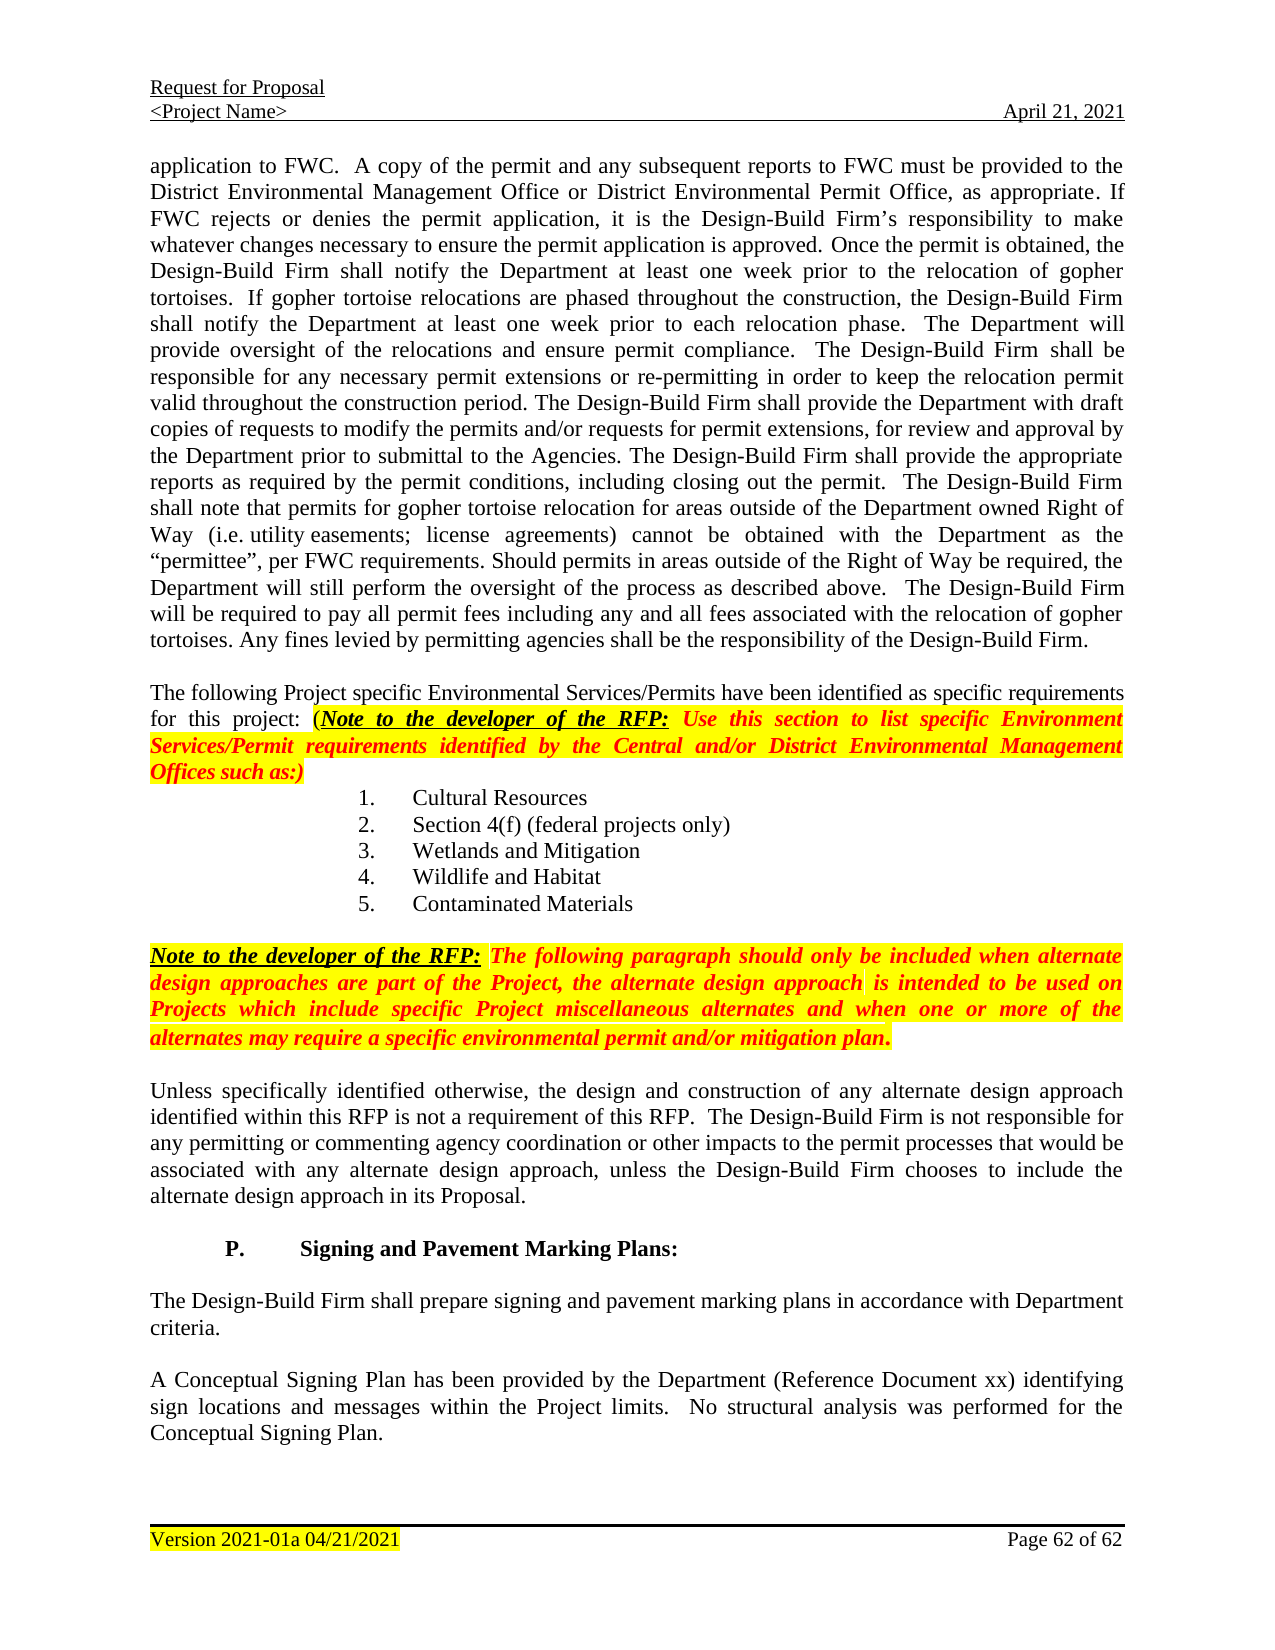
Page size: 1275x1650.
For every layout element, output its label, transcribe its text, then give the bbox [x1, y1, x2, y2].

text Note to the developer of the RFP: The following paragraph should only be included when alternate design approaches are part of the Project, the alternate design approach is intended to be used on Projects which include specific Project miscellaneous alternates and when one or more of the alternates may require a specific environmental permit and/or mitigation plan. [150, 942, 1125, 1050]
text A Conceptual Signing Plan has been provided by the Department (Reference Document xx) identifying sign locations and messages within the Project limits. No structural analysis was performed for the Conceptual Signing Plan. [150, 1367, 1125, 1446]
text The Design-Build Firm shall prepare signing and pavement marking plans in accordance with Department criteria. [150, 1287, 1125, 1340]
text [150, 152, 1125, 653]
list Section 4(f) (federal projects only) [375, 811, 1125, 837]
list Wetlands and Mitigation [375, 837, 1125, 863]
text Unless specifically identified otherwise, the design and construction of any alternate design approach identified within this RFP is not a requirement of this RFP. The Design-Build Firm is not responsible for any permitting or commenting agency coordination or other impacts to the permit processes that would be associated with any alternate design approach, unless the Design-Build Firm chooses to include the alternate design approach in its Proposal. [150, 1077, 1125, 1208]
list Cultural Resources [375, 784, 1125, 811]
list Signing and Pavement Marking Plans: [225, 1235, 1125, 1261]
list Contaminated Materials [375, 890, 1125, 916]
list Wildlife and Habitat [375, 863, 1125, 890]
text The following Project specific Environmental Services/Permits have been identified as specific requirements for this project: (Note to the developer of the RFP: Use this section to list specific Environment Services/Permit requirements identified by the Central and/or District Environmental Management Offices such as:) [150, 679, 1125, 784]
